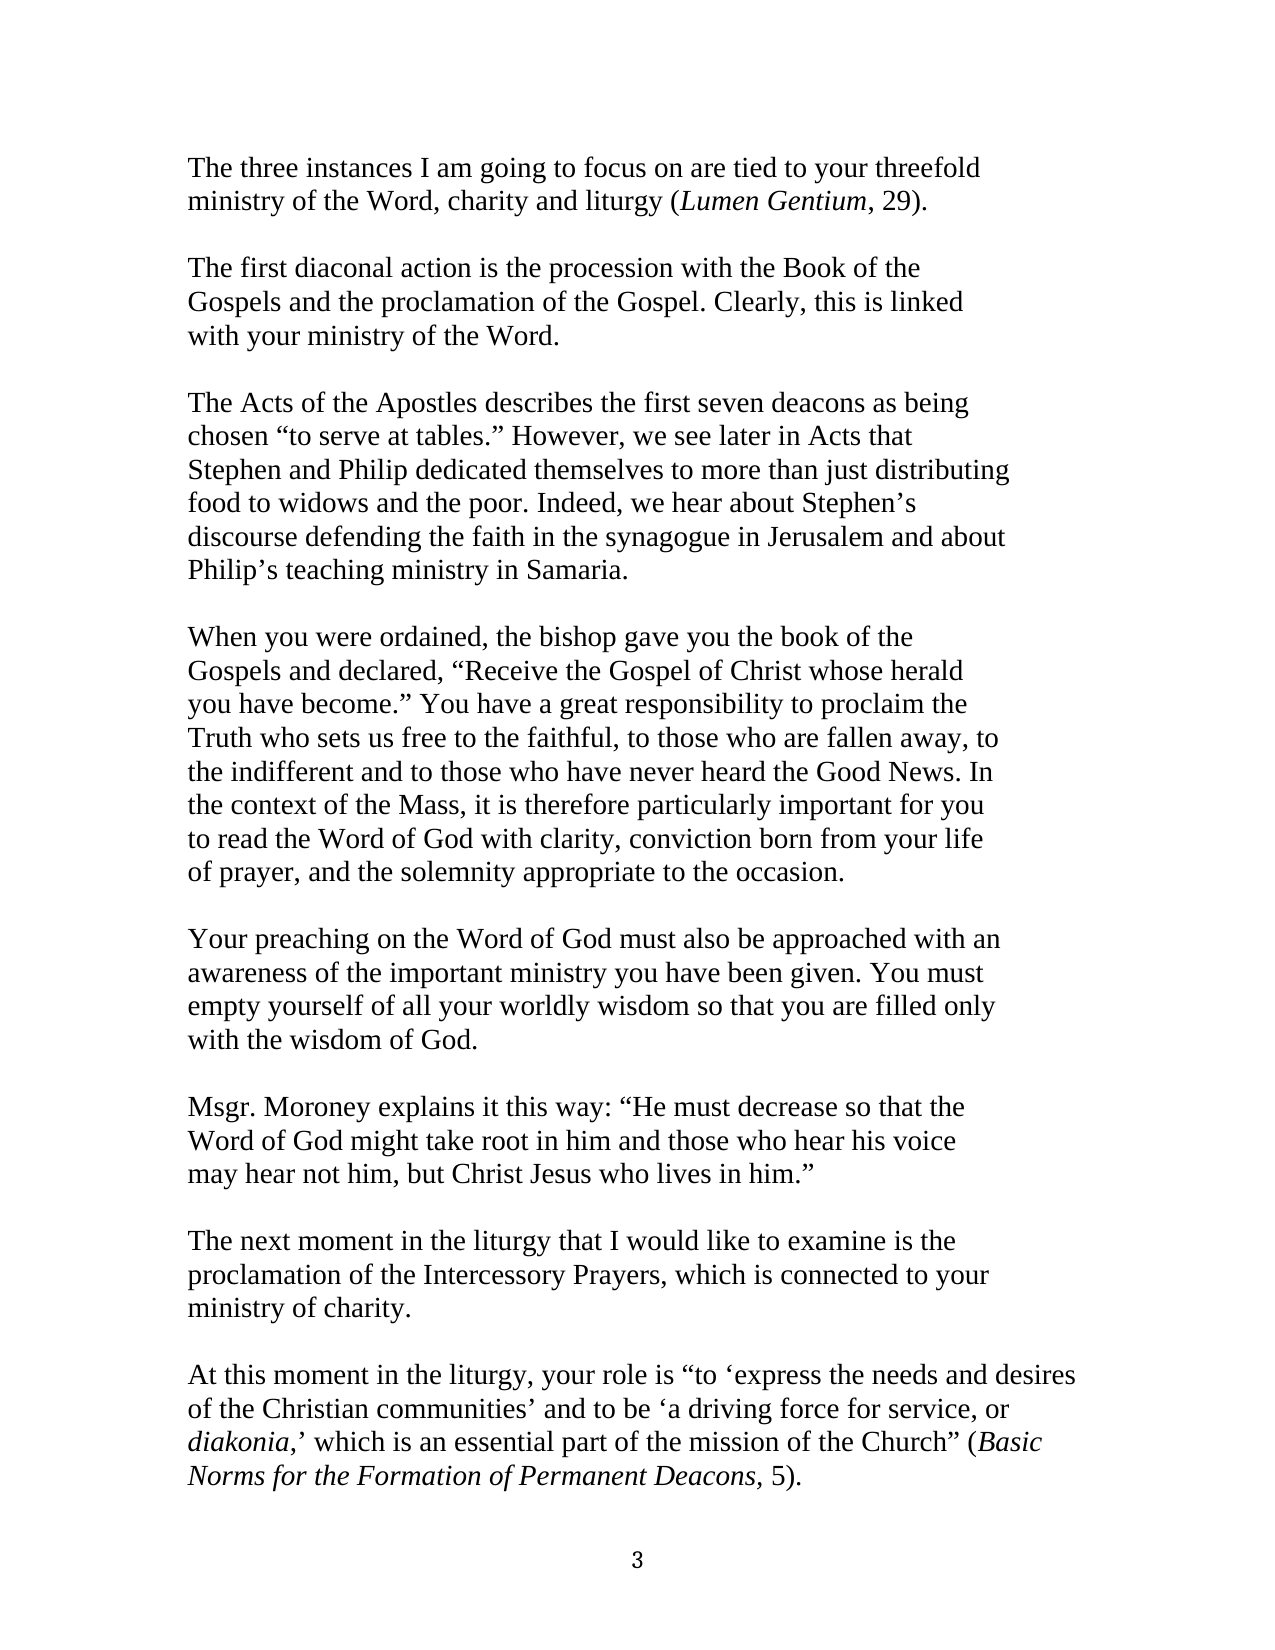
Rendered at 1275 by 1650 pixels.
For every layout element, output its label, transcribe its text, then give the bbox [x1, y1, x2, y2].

text At this moment in the liturgy, your role is “to ‘express the needs and desires of the Christian communities’ and to be ‘a driving force for service, or diakonia,’ which is an essential part of the mission of the Church” (Basic Norms for the Formation of Permanent Deacons, 5). [187, 1357, 1087, 1492]
text Your preaching on the Word of God must also be approached with an awareness of the important ministry you have been given. You must empty yourself of all your worldly wisdom so that you are filled only with the wisdom of God. [187, 921, 1012, 1056]
text The three instances I am going to focus on are tied to your threefold ministry of the Word, charity and liturgy (Lumen Gentium, 29). [187, 150, 1012, 217]
text Msgr. Moroney explains it this way: “He must decrease so that the Word of God might take root in him and those who hear his voice may hear not him, but Christ Jesus who lives in him.” [187, 1089, 1012, 1190]
text The next moment in the liturgy that I would like to examine is the proclamation of the Intercessory Prayers, which is connected to your ministry of charity. [187, 1223, 1012, 1324]
text The first diaconal action is the procession with the Book of the Gospels and the proclamation of the Gospel. Clearly, this is linked with your ministry of the Word. [187, 251, 1012, 351]
text When you were ordained, the bishop gave you the book of the Gospels and declared, “Receive the Gospel of Christ whose herald you have become.” You have a great responsibility to proclaim the Truth who sets us free to the faithful, to those who are fallen away, to the indifferent and to those who have never heard the Good News. In the context of the Mass, it is therefore particularly important for you to read the Word of God with clarity, conviction born from your life of prayer, and the solemnity appropriate to the occasion. [187, 619, 1012, 888]
text The Acts of the Apostles describes the first seven deacons as being chosen “to serve at tables.” However, we see later in Acts that Stephen and Philip dedicated themselves to more than just distributing food to widows and the poor. Indeed, we hear about Stephen’s discourse defending the faith in the synagogue in Jerusalem and about Philip’s teaching ministry in Samaria. [187, 385, 1012, 586]
